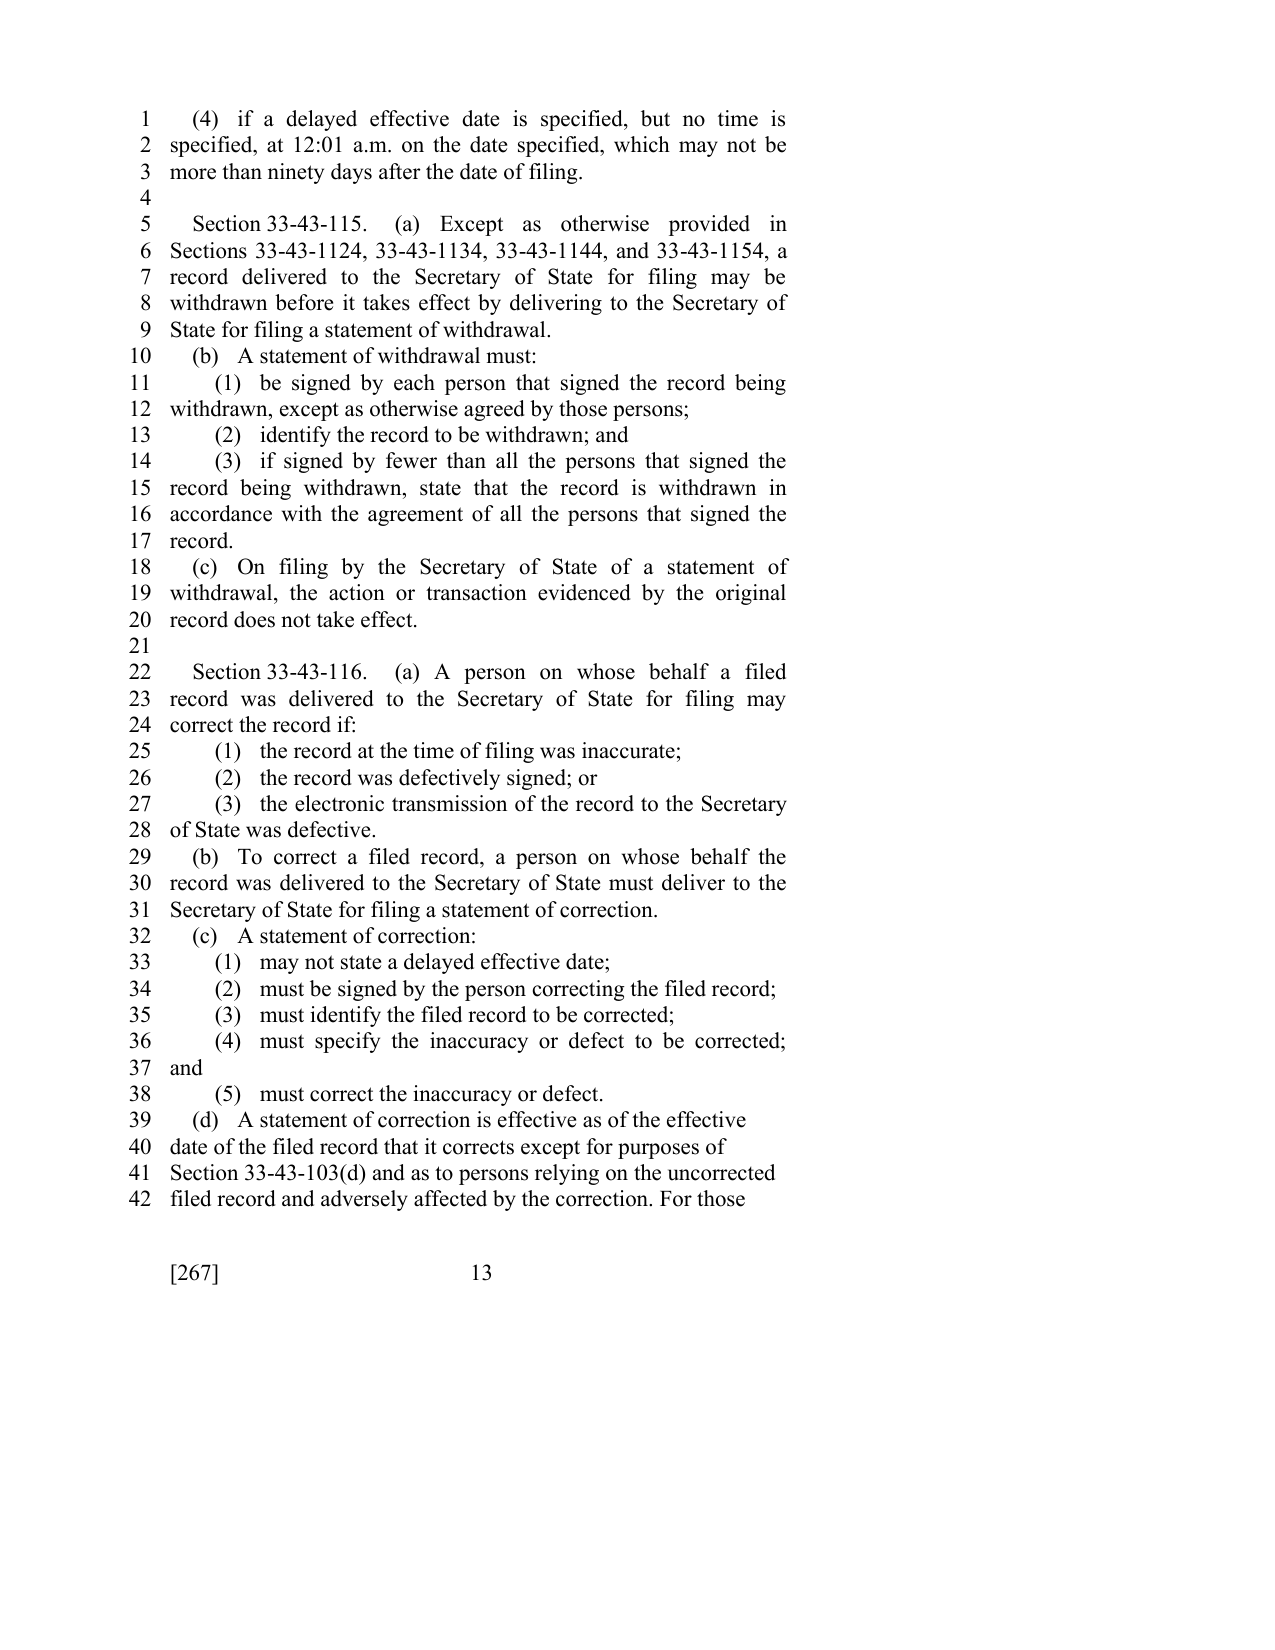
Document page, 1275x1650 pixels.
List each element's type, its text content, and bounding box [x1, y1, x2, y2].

text (4) if a delayed effective date is specified, but no time is specified, at 12:01 a.m. on the date specified, which may not be more than ninety days after the date of filing. [169, 105, 787, 184]
text Section 33-43-116. (a) A person on whose behalf a filed record was delivered to the Secretary of State for filing may correct the record if: [169, 658, 787, 737]
text (5) must correct the inaccuracy or defect. [169, 1080, 787, 1106]
text (1) the record at the time of filing was inaccurate; [169, 737, 787, 764]
text (2) identify the record to be withdrawn; and [169, 421, 787, 448]
text (b) A statement of withdrawal must: [169, 342, 787, 368]
text (3) if signed by fewer than all the persons that signed the record being withdrawn, state that the record is withdrawn in accordance with the agreement of all the persons that signed the record. [169, 448, 787, 553]
text (b) To correct a filed record, a person on whose behalf the record was delivered to the Secretary of State must deliver to the Secretary of State for filing a statement of correction. [169, 843, 787, 922]
text (4) must specify the inaccuracy or defect to be corrected; and [169, 1027, 787, 1080]
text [169, 1106, 787, 1212]
text (3) the electronic transmission of the record to the Secretary of State was defective. [169, 790, 787, 843]
text (3) must identify the filed record to be corrected; [169, 1001, 787, 1027]
text (c) On filing by the Secretary of State of a statement of withdrawal, the action or transaction evidenced by the original record does not take effect. [169, 553, 787, 632]
text Section 33-43-115. (a) Except as otherwise provided in Sections 33-43-1124, 33-43-1134, 33-43-1144, and 33-43-1154, a record delivered to the Secretary of State for filing may be withdrawn before it takes effect by delivering to the Secretary of State for filing a statement of withdrawal. [169, 210, 787, 342]
text (2) the record was defectively signed; or [169, 764, 787, 790]
text (1) may not state a delayed effective date; [169, 948, 787, 975]
text (1) be signed by each person that signed the record being withdrawn, except as otherwise agreed by those persons; [169, 368, 787, 421]
text (c) A statement of correction: [169, 922, 787, 948]
text (2) must be signed by the person correcting the filed record; [169, 975, 787, 1001]
